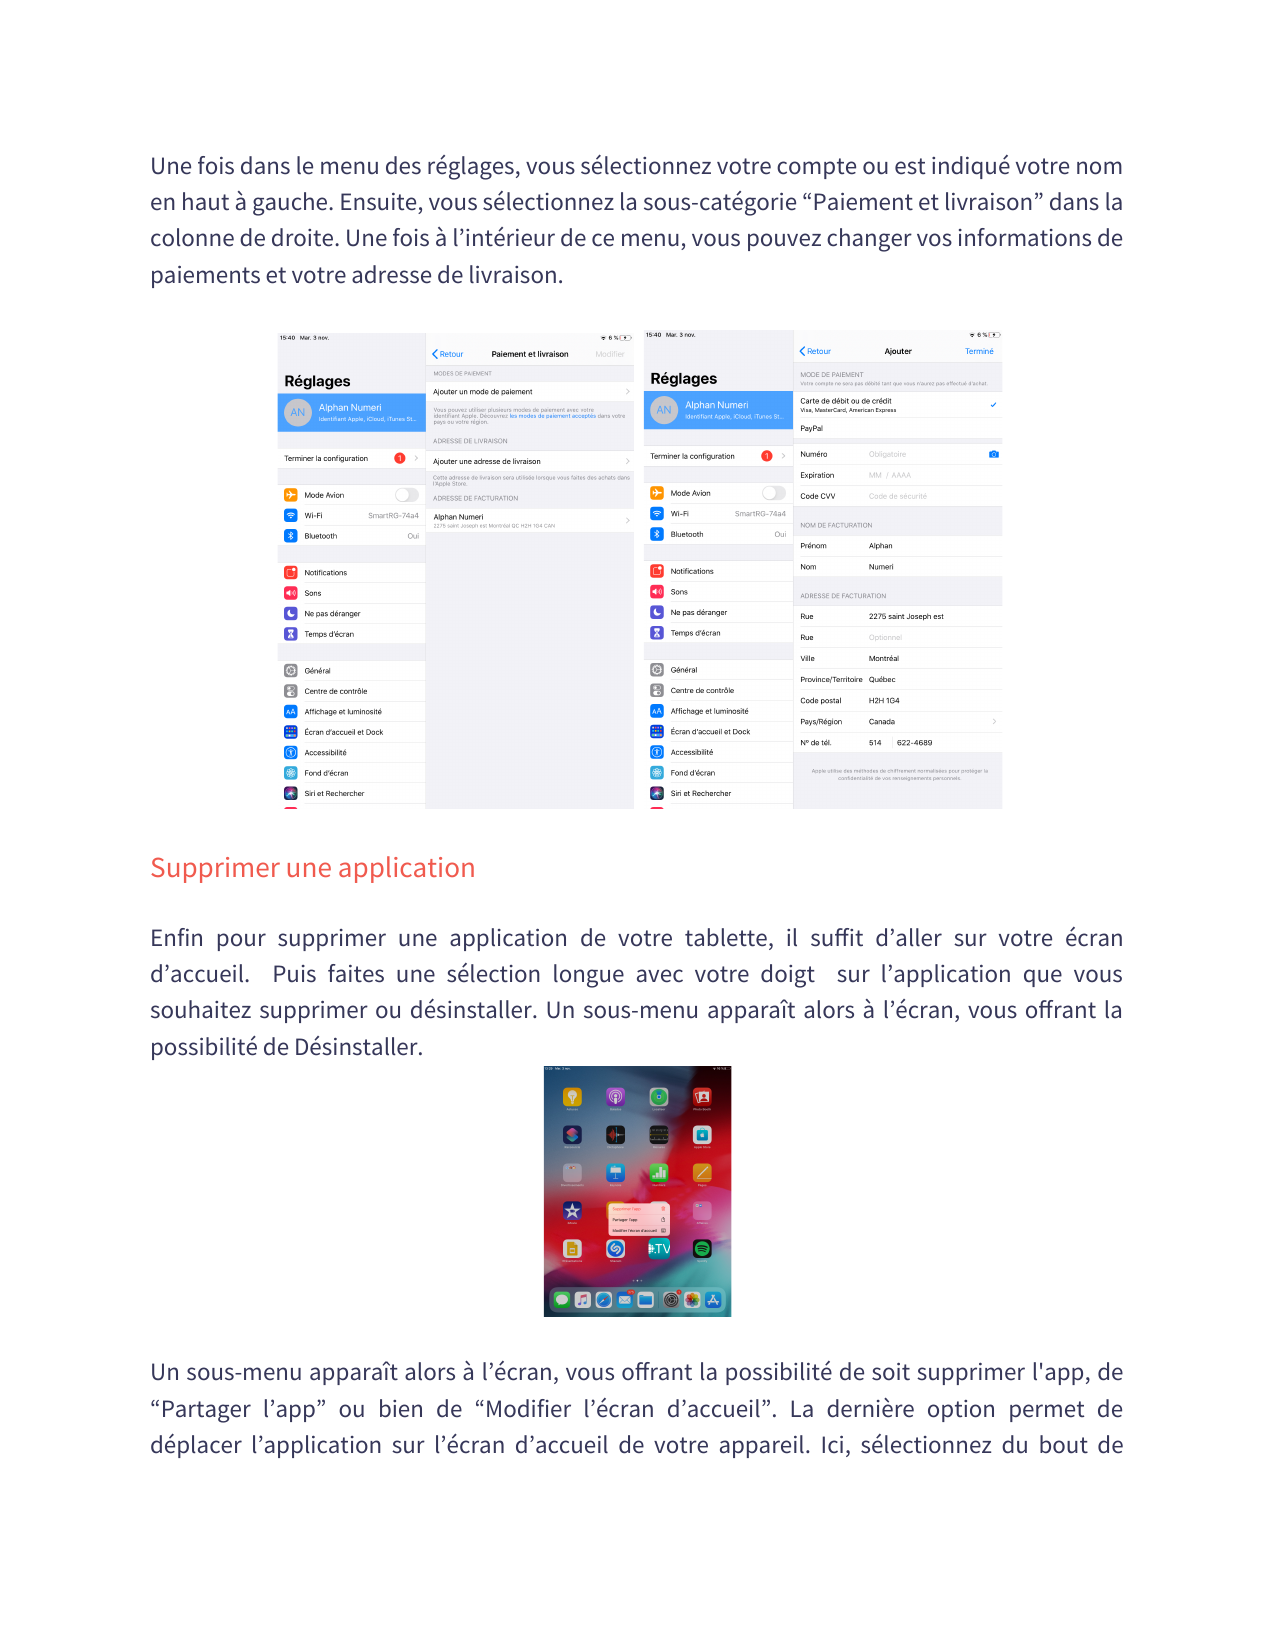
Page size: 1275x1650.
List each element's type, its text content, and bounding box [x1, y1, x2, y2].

subtitle Supprimer une application [150, 849, 1125, 886]
text Enfin pour supprimer une application de votre tablette, il suffit d’aller sur votre écran d’accueil. Puis faites une sélection longue avec votre doigt sur l’application que vous souhaitez supprimer ou désinstaller. Un sous-menu apparaît alors à l’écran, vous offrant la possibilité de Désinstaller. [150, 922, 1125, 1062]
picture [543, 1066, 732, 1317]
picture [643, 330, 1003, 809]
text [150, 1356, 1125, 1460]
text Une fois dans le menu des réglages, vous sélectionnez votre compte ou est indiqué votre nom en haut à gauche. Ensuite, vous sélectionnez la sous-catégorie “Paiement et livraison” dans la colonne de droite. Une fois à l’intérieur de ce menu, vous pouvez changer vos informations de paiements et votre adresse de livraison. [150, 150, 1125, 290]
picture [277, 333, 634, 809]
